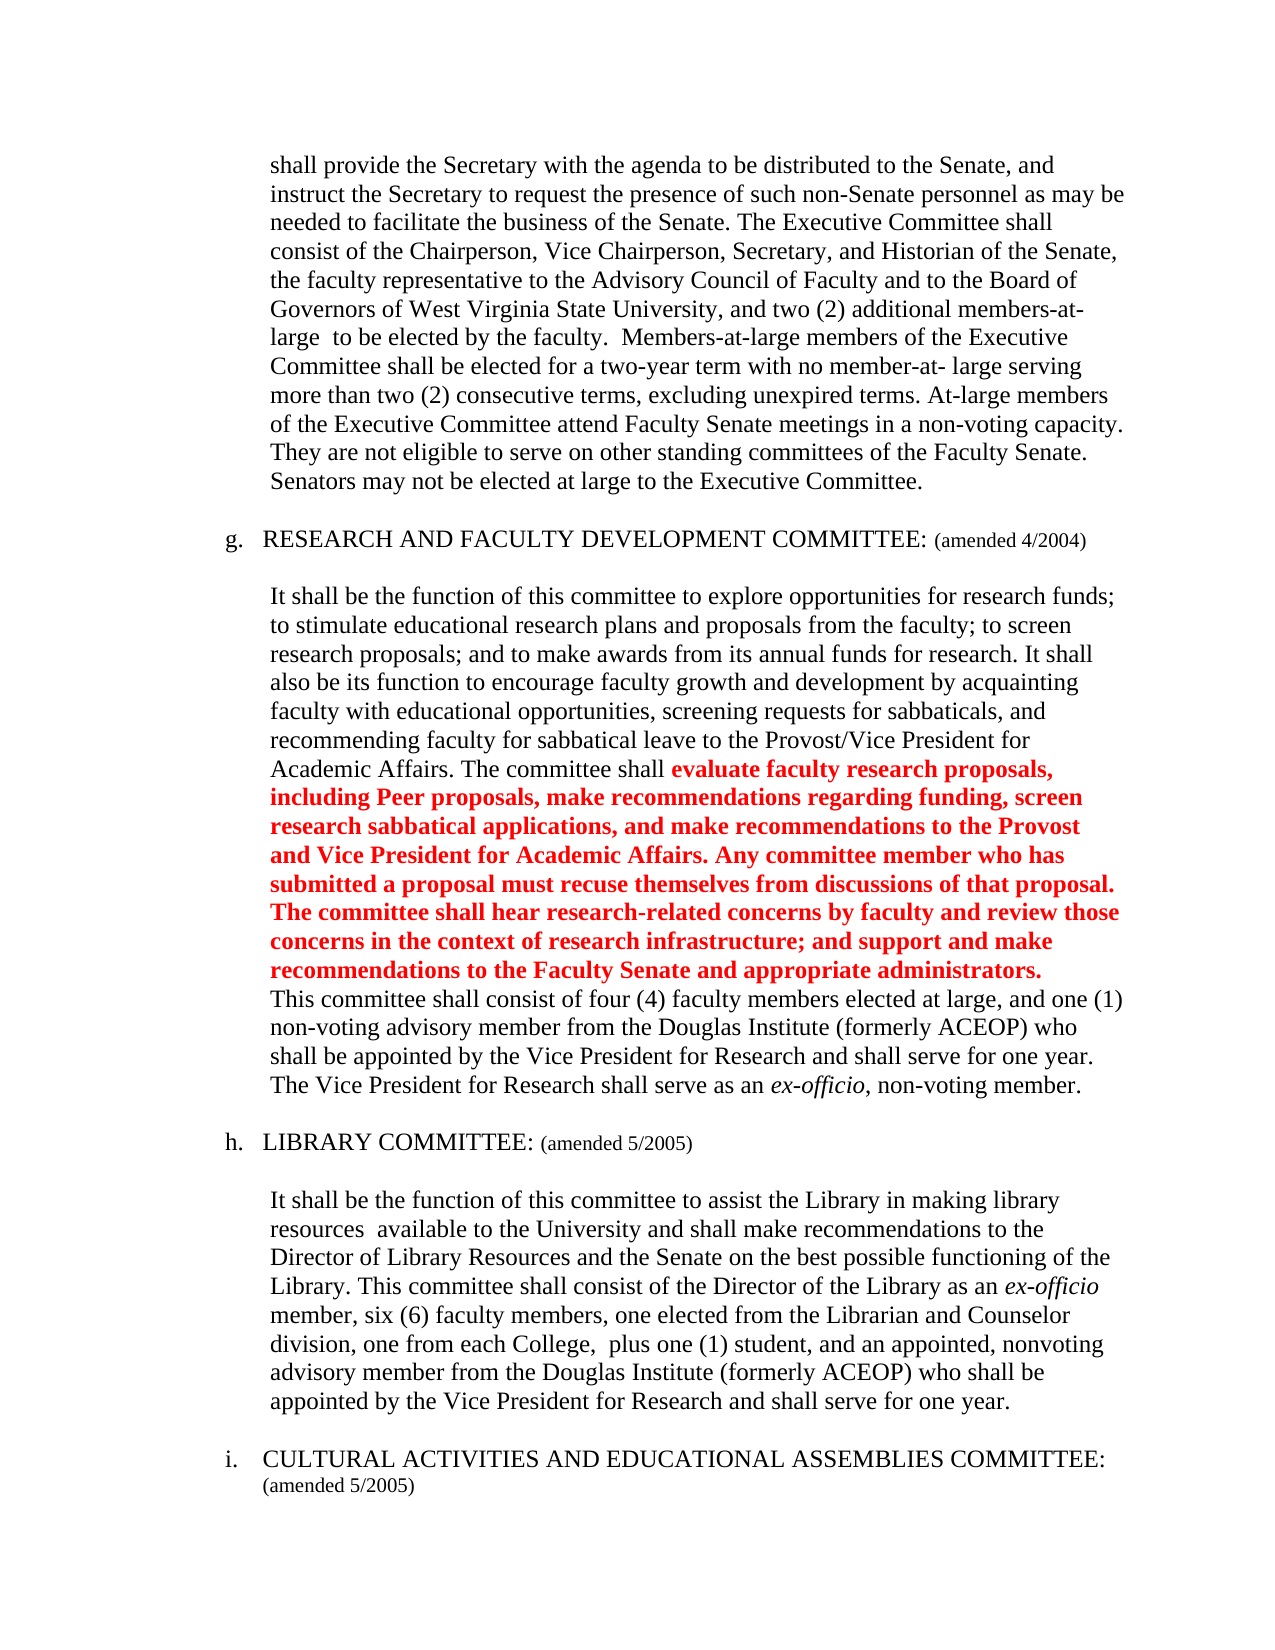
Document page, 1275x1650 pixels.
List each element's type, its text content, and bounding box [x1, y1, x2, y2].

list RESEARCH AND FACULTY DEVELOPMENT COMMITTEE: (amended 4/2004) [225, 524, 1125, 552]
text This committee shall consist of four (4) faculty members elected at large, and one (1) non-voting advisory member from the Douglas Institute (formerly ACEOP) who shall be appointed by the Vice President for Research and shall serve for one year. The Vice President for Research shall serve as an ex-officio, non-voting member. [270, 984, 1125, 1099]
list LIBRARY COMMITTEE: (amended 5/2005) [225, 1127, 1125, 1156]
text The committee shall hear research-related concerns by faculty and review those concerns in the context of research infrastructure; and support and make recommendations to the Faculty Senate and appropriate administrators. [270, 897, 1125, 984]
list CULTURAL ACTIVITIES AND EDUCATIONAL ASSEMBLIES COMMITTEE: (amended 5/2005) [225, 1444, 1125, 1497]
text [270, 150, 1125, 495]
text It shall be the function of this committee to explore opportunities for research funds; to stimulate educational research plans and proposals from the faculty; to screen research proposals; and to make awards from its annual funds for research. It shall also be its function to encourage faculty growth and development by acquainting faculty with educational opportunities, screening requests for sabbaticals, and recommending faculty for sabbatical leave to the Provost/Vice President for Academic Affairs. The committee shall evaluate faculty research proposals, including Peer proposals, make recommendations regarding funding, screen research sabbatical applications, and make recommendations to the Provost and Vice President for Academic Affairs. Any committee member who has submitted a proposal must recuse themselves from discussions of that proposal. [270, 581, 1125, 897]
text It shall be the function of this committee to assist the Library in making library resources available to the University and shall make recommendations to the Director of Library Resources and the Senate on the best possible functioning of the Library. This committee shall consist of the Director of the Library as an ex-officio member, six (6) faculty members, one elected from the Librarian and Counselor division, one from each College, plus one (1) student, and an appointed, nonvoting advisory member from the Douglas Institute (formerly ACEOP) who shall be appointed by the Vice President for Research and shall serve for one year. [270, 1185, 1125, 1415]
